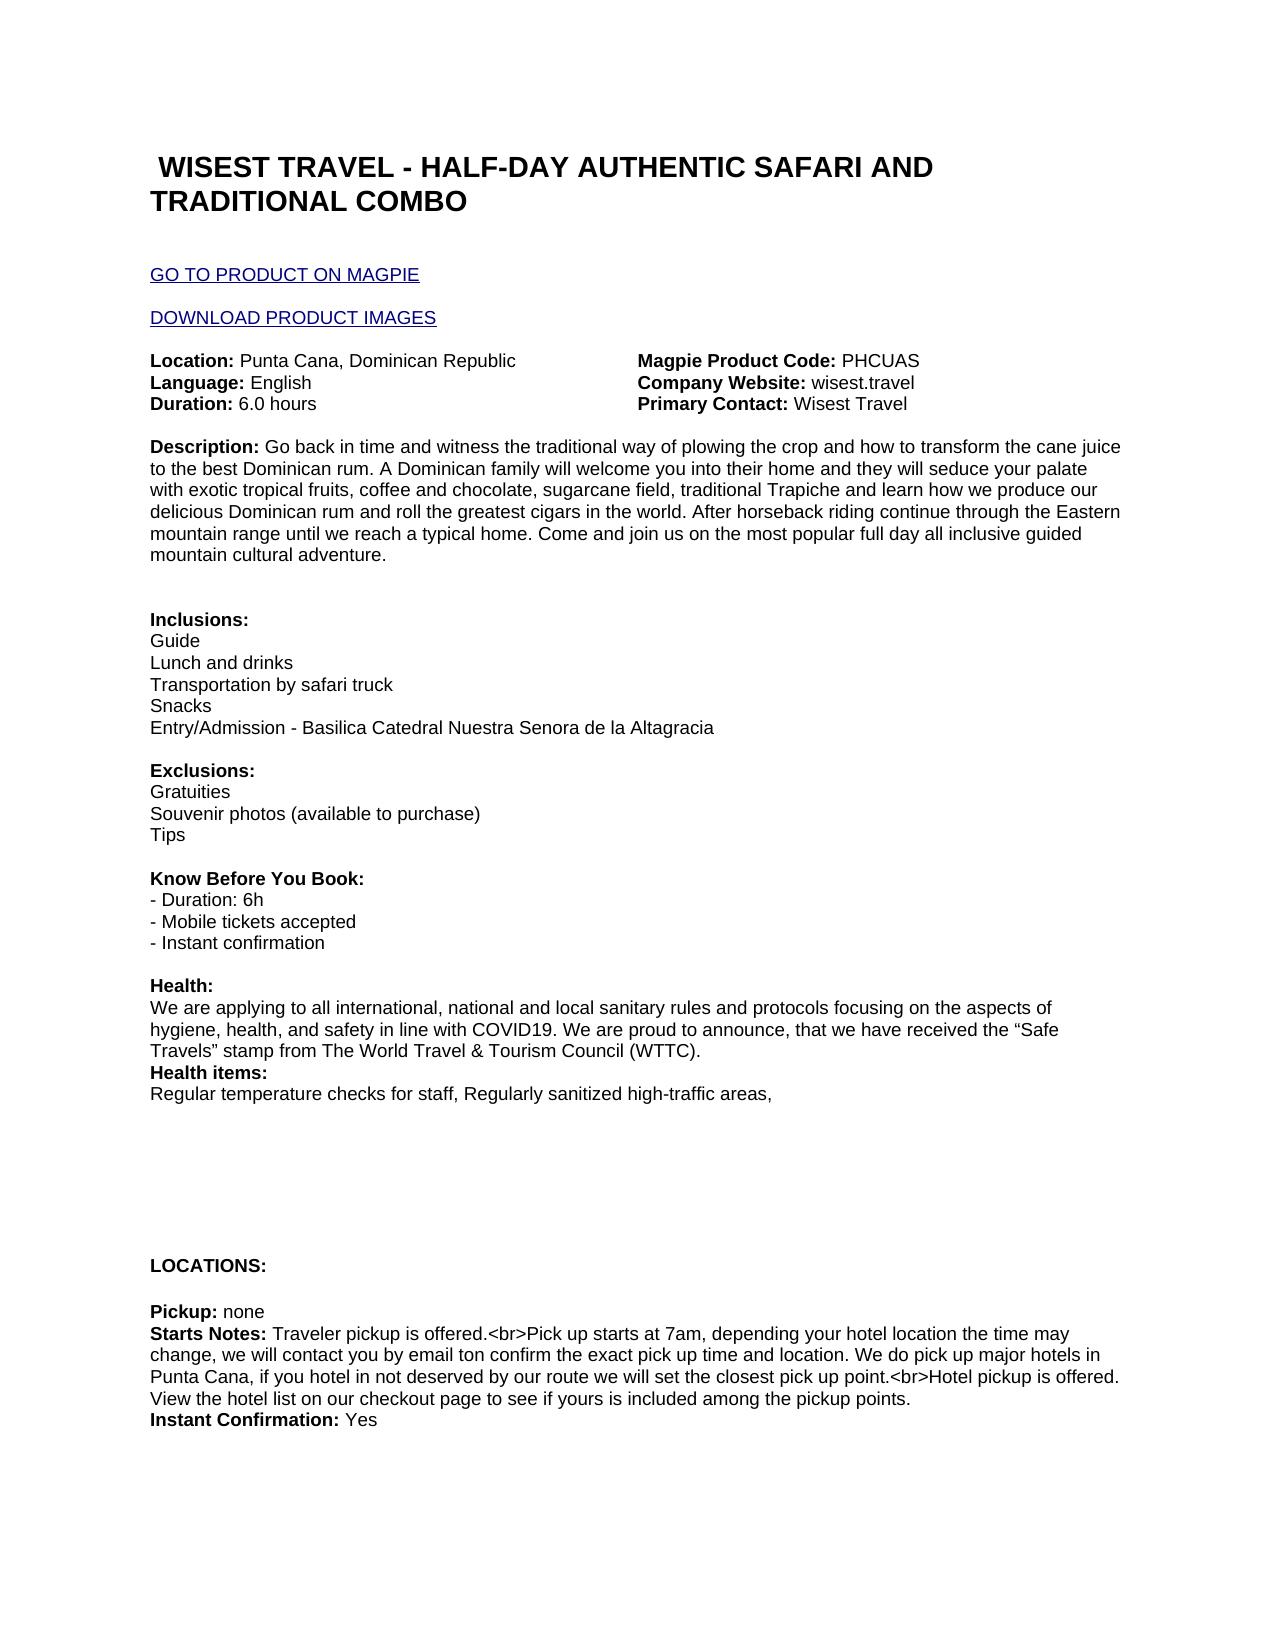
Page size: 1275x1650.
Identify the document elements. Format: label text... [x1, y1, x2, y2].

text Exclusions: [150, 759, 1125, 781]
text Entry/Admission - Basilica Catedral Nuestra Senora de la Altagracia [150, 716, 1125, 738]
text Inclusions: [150, 609, 1125, 630]
subtitle Locations: [150, 1255, 1125, 1276]
subtitle Wisest Travel - Half-Day Authentic Safari and Traditional Combo [150, 150, 1125, 217]
text Tips [150, 824, 1125, 846]
text - Mobile tickets accepted [150, 911, 1125, 932]
text Guide [150, 630, 1125, 652]
text Snacks [150, 695, 1125, 716]
text Description: Go back in time and witness the traditional way of plowing the crop and how to transform the cane juice to the best Dominican rum. A Dominican family will welcome you into their home and they will seduce your palate with exotic tropical fruits, coffee and chocolate, sugarcane field, traditional Trapiche and learn how we produce our delicious Dominican rum and roll the greatest cigars in the world. After horseback riding continue through the Eastern mountain range until we reach a typical home. Come and join us on the most popular full day all inclusive guided mountain cultural adventure. [150, 436, 1125, 566]
text Souvenir photos (available to purchase) [150, 803, 1125, 824]
text Instant Confirmation: Yes [150, 1409, 1125, 1431]
text Health items: [150, 1061, 1125, 1083]
text DOWNLOAD PRODUCT IMAGES [150, 307, 1125, 328]
text - Duration: 6h [150, 889, 1125, 911]
text Transportation by safari truck [150, 673, 1125, 695]
text We are applying to all international, national and local sanitary rules and protocols focusing on the aspects of hygiene, health, and safety in line with COVID19. We are proud to announce, that we have received the “Safe Travels” stamp from The World Travel & Tourism Council (WTTC). [150, 997, 1125, 1061]
text Starts Notes: Traveler pickup is offered.<br>Pick up starts at 7am, depending your hotel location the time may change, we will contact you by email ton confirm the exact pick up time and location. We do pick up major hotels in Punta Cana, if you hotel in not deserved by our route we will set the closest pick up point.<br>Hotel pickup is offered. View the hotel list on our checkout page to see if yours is included among the pickup points. [150, 1323, 1125, 1409]
text GO TO PRODUCT ON MAGPIE [150, 264, 1125, 285]
text Regular temperature checks for staff, Regularly sanitized high-traffic areas, [150, 1083, 1125, 1104]
text Gratuities [150, 781, 1125, 803]
text Health: [150, 975, 1125, 997]
text Pickup: none [150, 1301, 1125, 1323]
table_header Magpie Product Code: PHCUAS Company Website: wisest.travel Primary Contact: Wisest Travel [626, 350, 1114, 414]
text Lunch and drinks [150, 652, 1125, 673]
text - Instant confirmation [150, 932, 1125, 954]
table_header Location: Punta Cana, Dominican Republic Language: English Duration: 6.0 hours [139, 350, 626, 414]
text Know Before You Book: [150, 867, 1125, 889]
